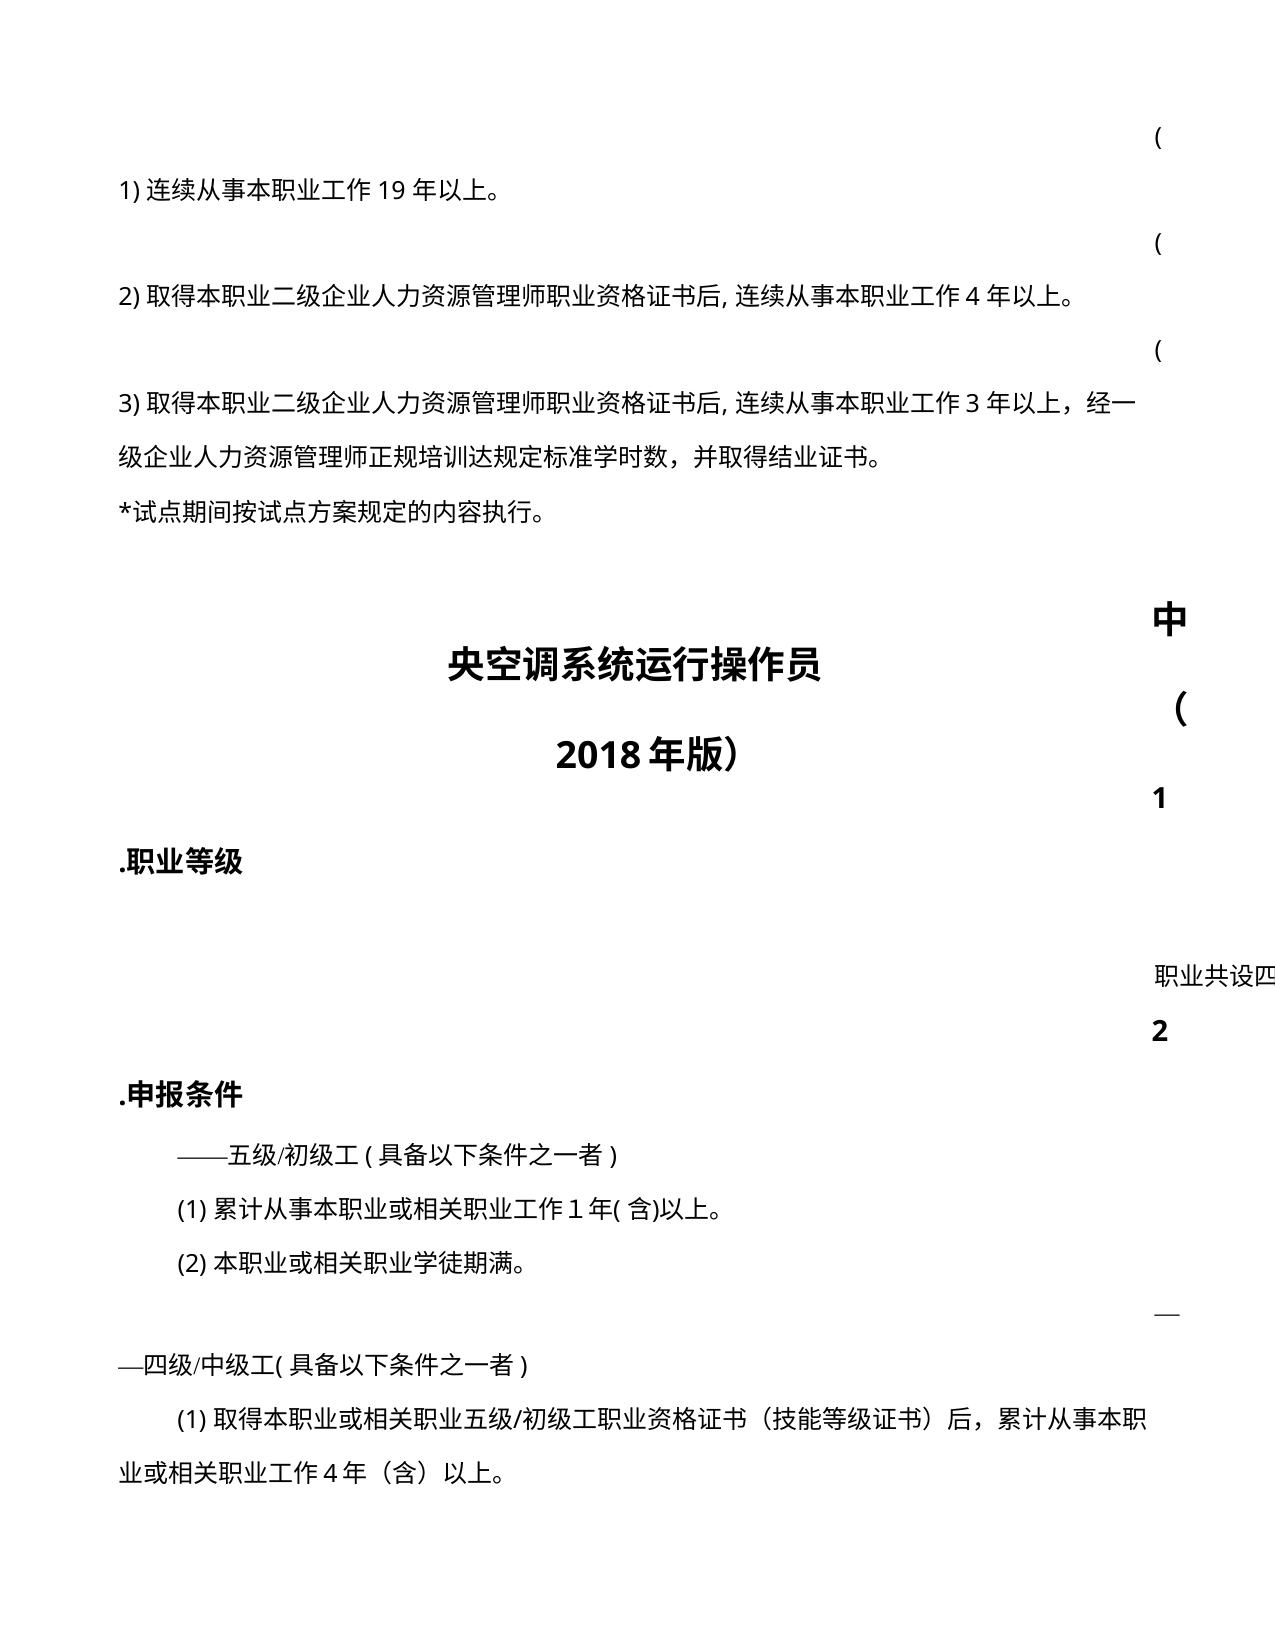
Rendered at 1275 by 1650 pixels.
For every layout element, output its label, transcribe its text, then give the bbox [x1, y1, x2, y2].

text (2) 本职业或相关职业学徒期满。 [118, 1244, 1155, 1280]
text 中央空调系统运行操作员 [118, 598, 1152, 688]
text 本职业共设四个等级，分别为：五级/初级工、四级/中级工、三级/高级工、二级/技师。 [1154, 902, 1275, 993]
text (1) 累计从事本职业或相关职业工作１年( 含)以上。 [118, 1189, 1155, 1226]
text 1.职业等级 [118, 778, 1152, 881]
text （2018年版） [165, 688, 1152, 778]
text ——五级/初级工 ( 具备以下条件之一者 ) [118, 1135, 1155, 1171]
text (2) 取得本职业二级企业人力资源管理师职业资格证书后, 连续从事本职业工作 4 年以上。 [118, 225, 1154, 313]
text ——四级/中级工( 具备以下条件之一者 ) [118, 1298, 1154, 1381]
text *试点期间按试点方案规定的内容执行。 [118, 492, 1154, 528]
text (3) 取得本职业二级企业人力资源管理师职业资格证书后, 连续从事本职业工作 3 年以上，经一级企业人力资源管理师正规培训达规定标准学时数，并取得结业证书。 [118, 331, 1154, 474]
text (1) 连续从事本职业工作 19 年以上。 [118, 118, 1154, 207]
text 2.申报条件 [118, 1011, 1152, 1114]
text 业或相关职业工作4年（含）以上。 [118, 1454, 1154, 1490]
text (1) 取得本职业或相关职业五级/初级工职业资格证书（技能等级证书）后，累计从事本职 [177, 1399, 1154, 1436]
